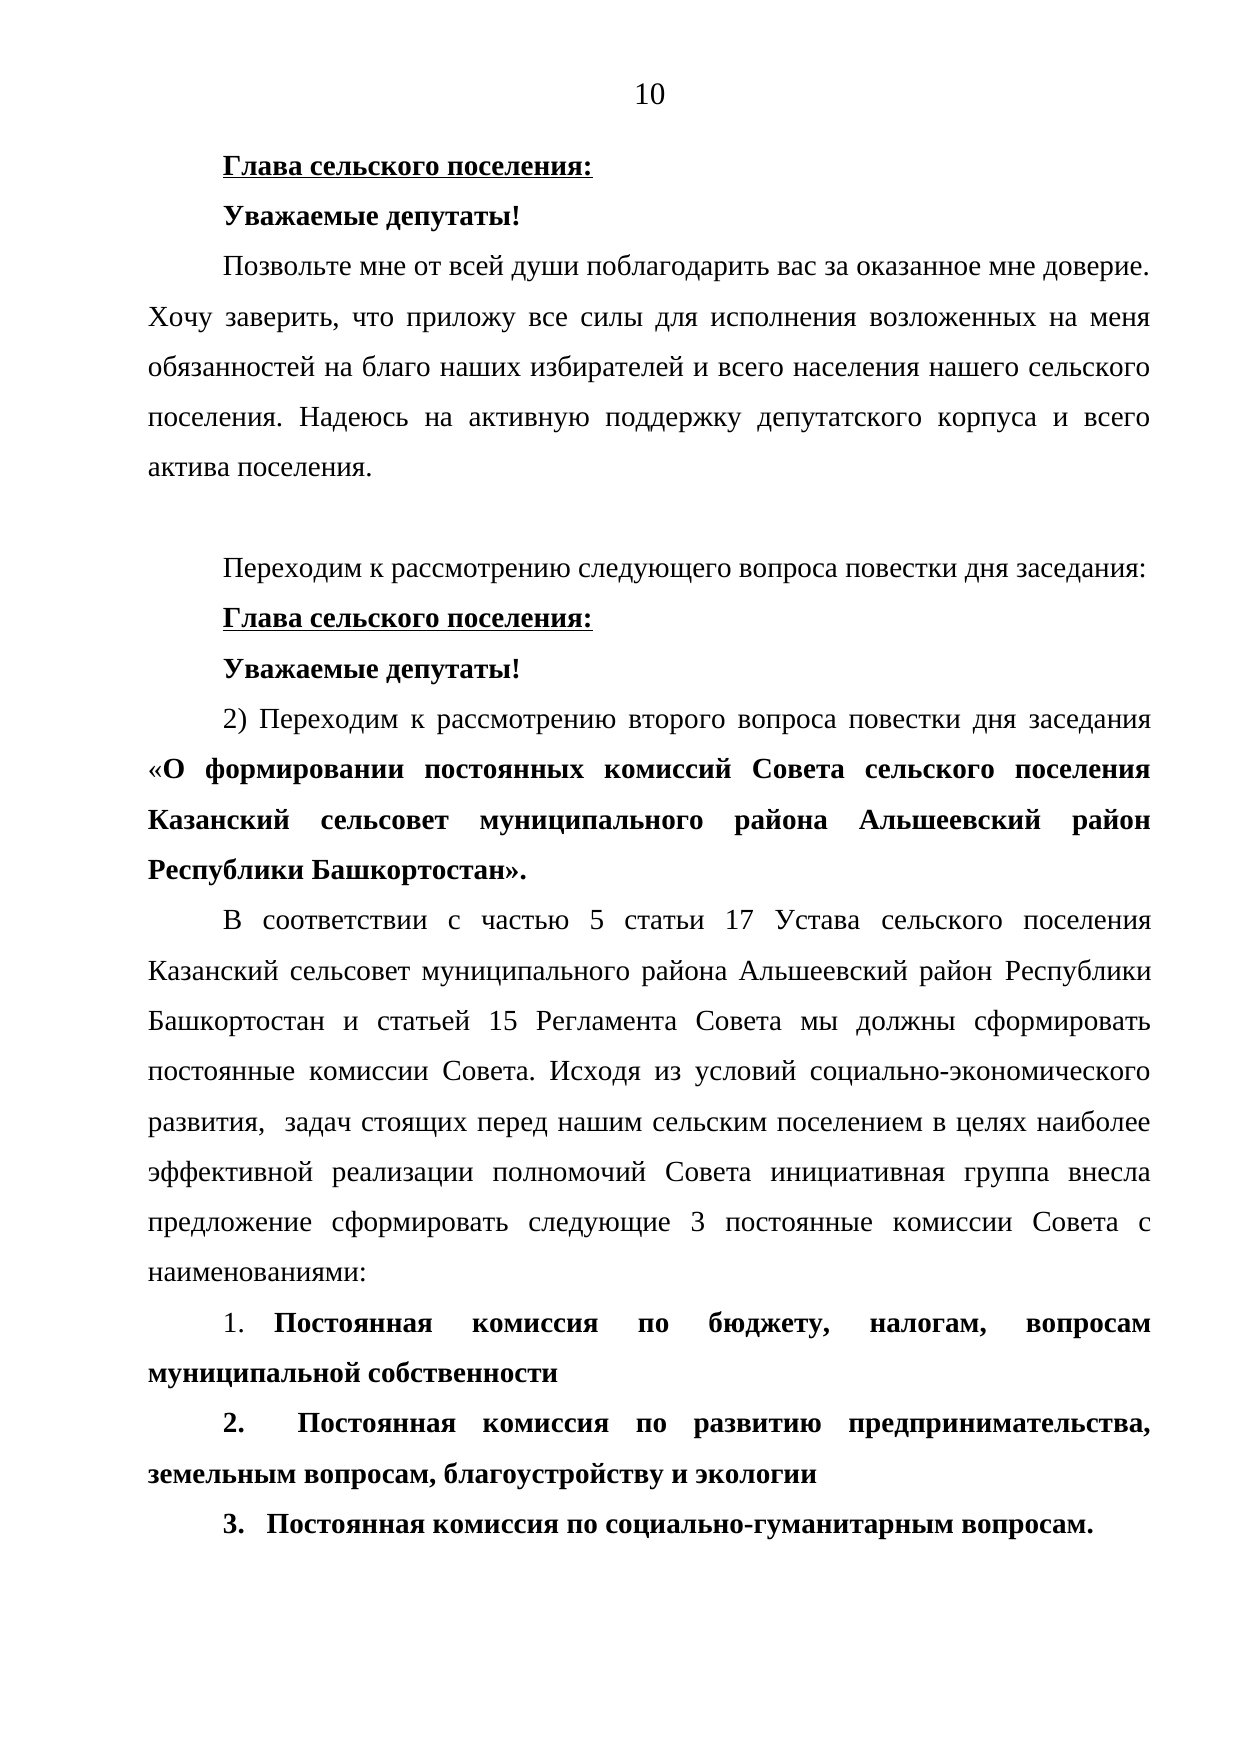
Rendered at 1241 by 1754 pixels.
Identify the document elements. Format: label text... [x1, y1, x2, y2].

text 3. Постоянная комиссия по социально-гуманитарным вопросам. [148, 1506, 1152, 1540]
text Глава сельского поселения: [148, 601, 1152, 634]
text 2. Постоянная комиссия по развитию предпринимательства, земельным вопросам, благоустройству и экологии [148, 1406, 1152, 1489]
text Уважаемые депутаты! [148, 651, 1152, 684]
text Позвольте мне от всей души поблагодарить вас за оказанное мне доверие. Хочу заверить, что приложу все силы для исполнения возложенных на меня обязанностей на благо наших избирателей и всего населения нашего сельского поселения. Надеюсь на активную поддержку депутатского корпуса и всего актива поселения. [148, 248, 1152, 483]
text В соответствии с частью 5 статьи 17 Устава сельского поселения Казанский сельсовет муниципального района Альшеевский район Республики Башкортостан и статьей 15 Регламента Совета мы должны сформировать постоянные комиссии Совета. Исходя из условий социально-экономического развития, задач стоящих перед нашим сельским поселением в целях наиболее эффективной реализации полномочий Совета инициативная группа внесла предложение сформировать следующие 3 постоянные комиссии Совета с наименованиями: [148, 902, 1152, 1288]
text Глава сельского поселения: [148, 148, 1152, 181]
text Переходим к рассмотрению следующего вопроса повестки дня заседания: [148, 550, 1152, 584]
list Постоянная комиссия по бюджету, налогам, вопросам муниципальной собственности [148, 1305, 1152, 1389]
text 2) Переходим к рассмотрению второго вопроса повестки дня заседания «О формировании постоянных комиссий Совета сельского поселения Казанский сельсовет муниципального района Альшеевский район Республики Башкортостан». [148, 701, 1152, 886]
text Уважаемые депутаты! [148, 198, 1152, 232]
